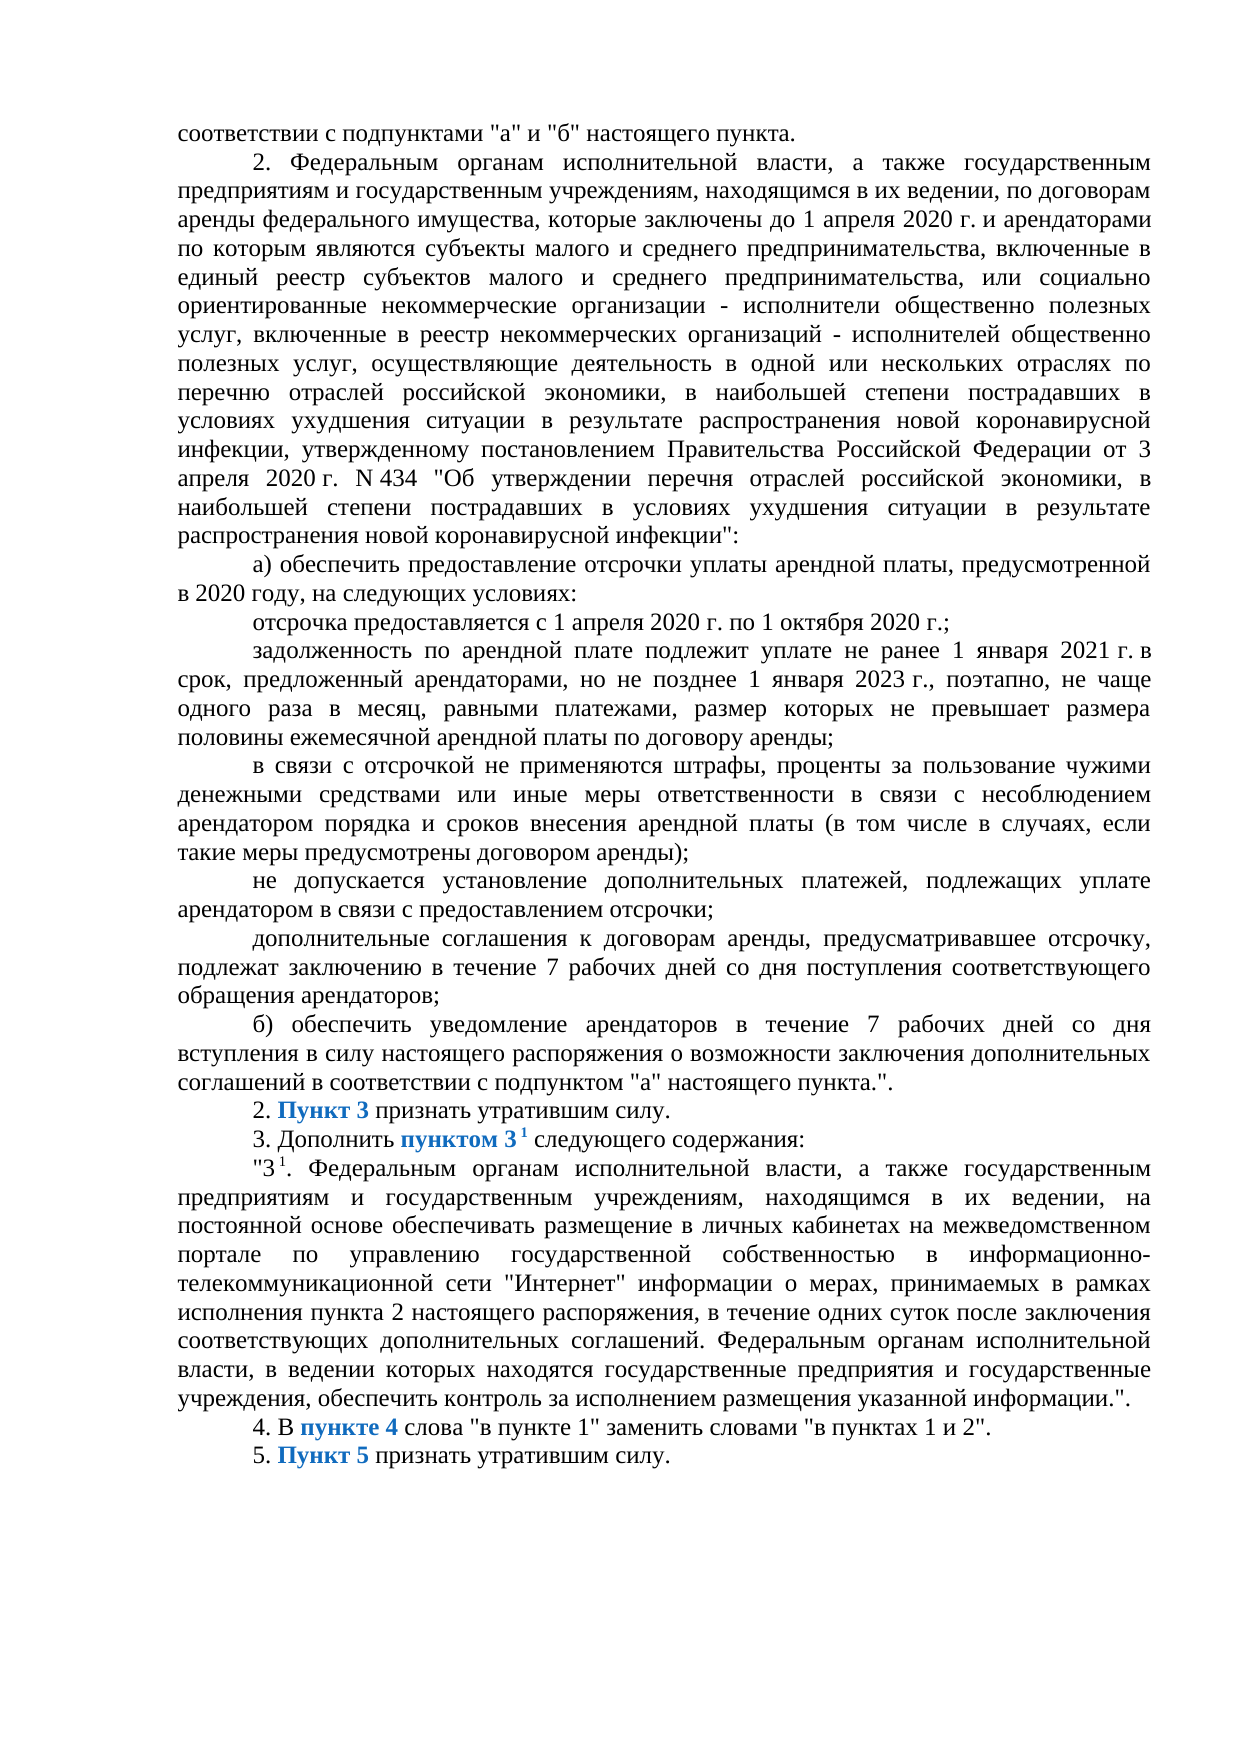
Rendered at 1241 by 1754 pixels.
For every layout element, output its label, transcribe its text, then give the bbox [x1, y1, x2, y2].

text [177, 118, 1152, 147]
text "3 1. Федеральным органам исполнительной власти, а также государственным предприятиям и государственным учреждениям, находящимся в их ведении, на постоянной основе обеспечивать размещение в личных кабинетах на межведомственном портале по управлению государственной собственностью в информационно-телекоммуникационной сети "Интернет" информации о мерах, принимаемых в рамках исполнения пункта 2 настоящего распоряжения, в течение одних суток после заключения соответствующих дополнительных соглашений. Федеральным органам исполнительной власти, в ведении которых находятся государственные предприятия и государственные учреждения, обеспечить контроль за исполнением размещения указанной информации.". [177, 1153, 1152, 1412]
text дополнительные соглашения к договорам аренды, предусматривавшее отсрочку, подлежат заключению в течение 7 рабочих дней со дня поступления соответствующего обращения арендаторов; [177, 923, 1152, 1009]
text 2. Пункт 3 признать утратившим силу. [177, 1096, 1152, 1124]
text задолженность по арендной плате подлежит уплате не ранее 1 января 2021 г. в срок, предложенный арендаторами, но не позднее 1 января 2023 г., поэтапно, не чаще одного раза в месяц, равными платежами, размер которых не превышает размера половины ежемесячной арендной платы по договору аренды; [177, 636, 1152, 751]
text отсрочка предоставляется с 1 апреля 2020 г. по 1 октября 2020 г.; [177, 607, 1152, 636]
text не допускается установление дополнительных платежей, подлежащих уплате арендатором в связи с предоставлением отсрочки; [177, 866, 1152, 923]
text 2. Федеральным органам исполнительной власти, а также государственным предприятиям и государственным учреждениям, находящимся в их ведении, по договорам аренды федерального имущества, которые заключены до 1 апреля 2020 г. и арендаторами по которым являются субъекты малого и среднего предпринимательства, включенные в единый реестр субъектов малого и среднего предпринимательства, или социально ориентированные некоммерческие организации - исполнители общественно полезных услуг, включенные в реестр некоммерческих организаций - исполнителей общественно полезных услуг, осуществляющие деятельность в одной или нескольких отраслях по перечню отраслей российской экономики, в наибольшей степени пострадавших в условиях ухудшения ситуации в результате распространения новой коронавирусной инфекции, утвержденному постановлением Правительства Российской Федерации от 3 апреля 2020 г. N 434 "Об утверждении перечня отраслей российской экономики, в наибольшей степени пострадавших в условиях ухудшения ситуации в результате распространения новой коронавирусной инфекции": [177, 147, 1152, 549]
text а) обеспечить предоставление отсрочки уплаты арендной платы, предусмотренной в 2020 году, на следующих условиях: [177, 549, 1152, 607]
text б) обеспечить уведомление арендаторов в течение 7 рабочих дней со дня вступления в силу настоящего распоряжения о возможности заключения дополнительных соглашений в соответствии с подпунктом "а" настоящего пункта.". [177, 1009, 1152, 1096]
text 3. Дополнить пунктом 3 1 следующего содержания: [177, 1124, 1152, 1153]
text 5. Пункт 5 признать утратившим силу. [177, 1441, 1152, 1469]
text в связи с отсрочкой не применяются штрафы, проценты за пользование чужими денежными средствами или иные меры ответственности в связи с несоблюдением арендатором порядка и сроков внесения арендной платы (в том числе в случаях, если такие меры предусмотрены договором аренды); [177, 751, 1152, 866]
text 4. В пункте 4 слова "в пункте 1" заменить словами "в пунктах 1 и 2". [177, 1412, 1152, 1441]
